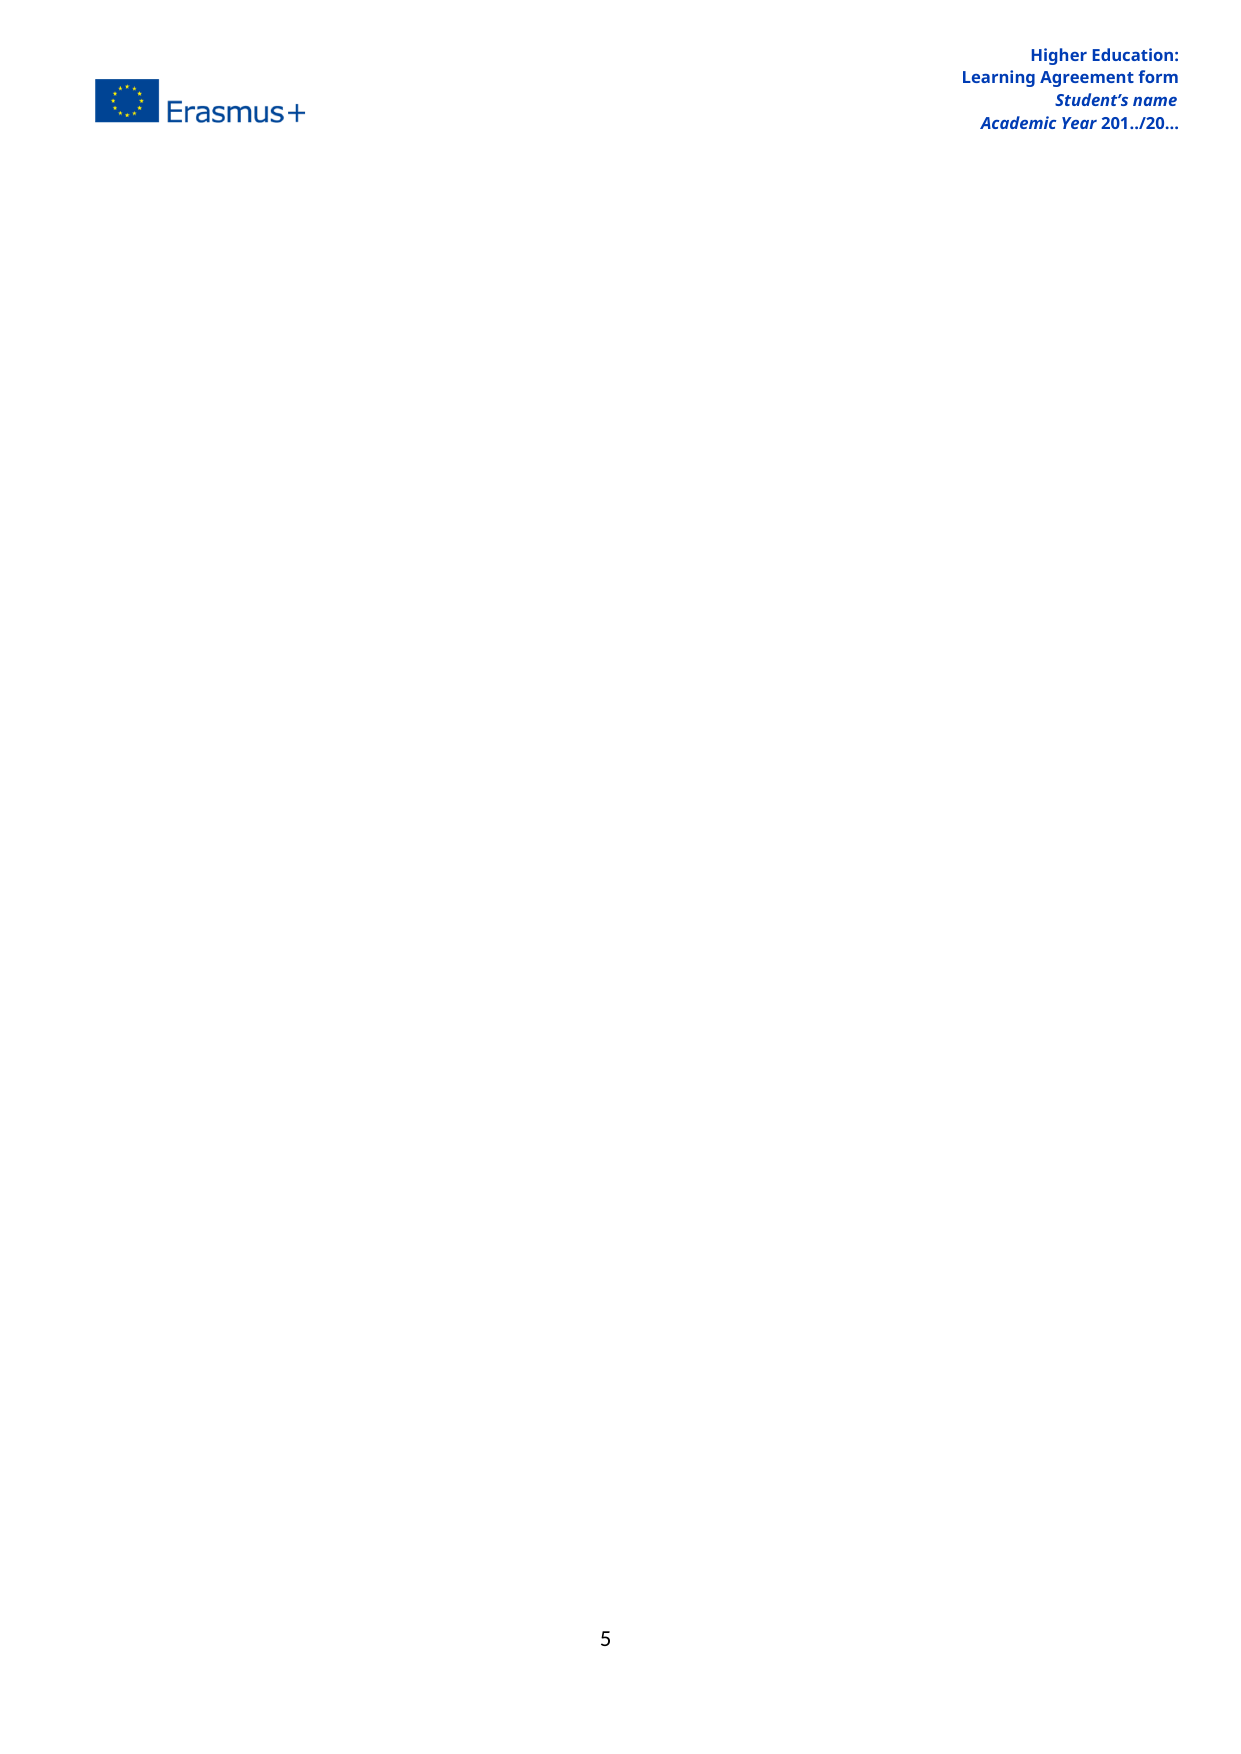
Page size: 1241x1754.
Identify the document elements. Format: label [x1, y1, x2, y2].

picture [95, 79, 306, 123]
